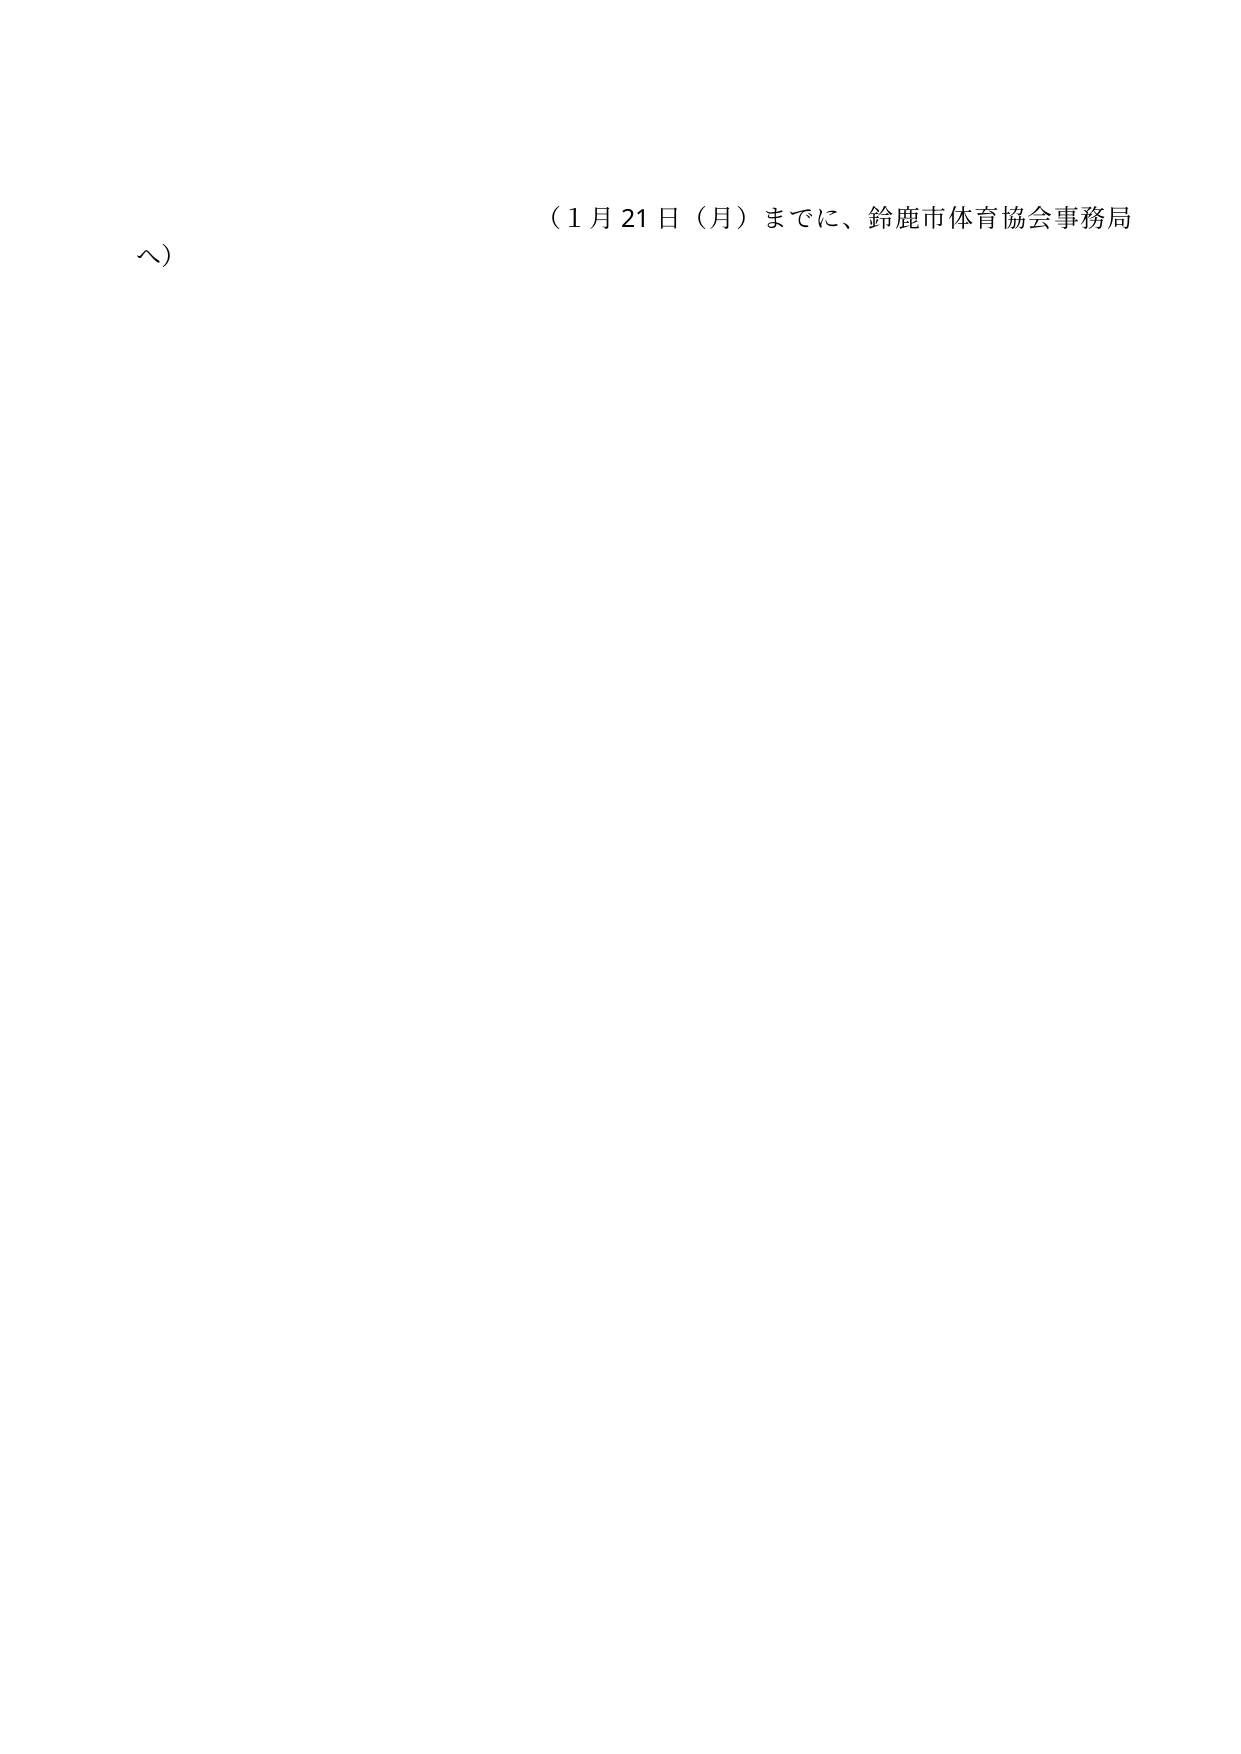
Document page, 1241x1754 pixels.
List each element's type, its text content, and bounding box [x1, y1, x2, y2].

text （１月21日（月）までに、鈴鹿市体育協会事務局へ） [136, 198, 1134, 273]
